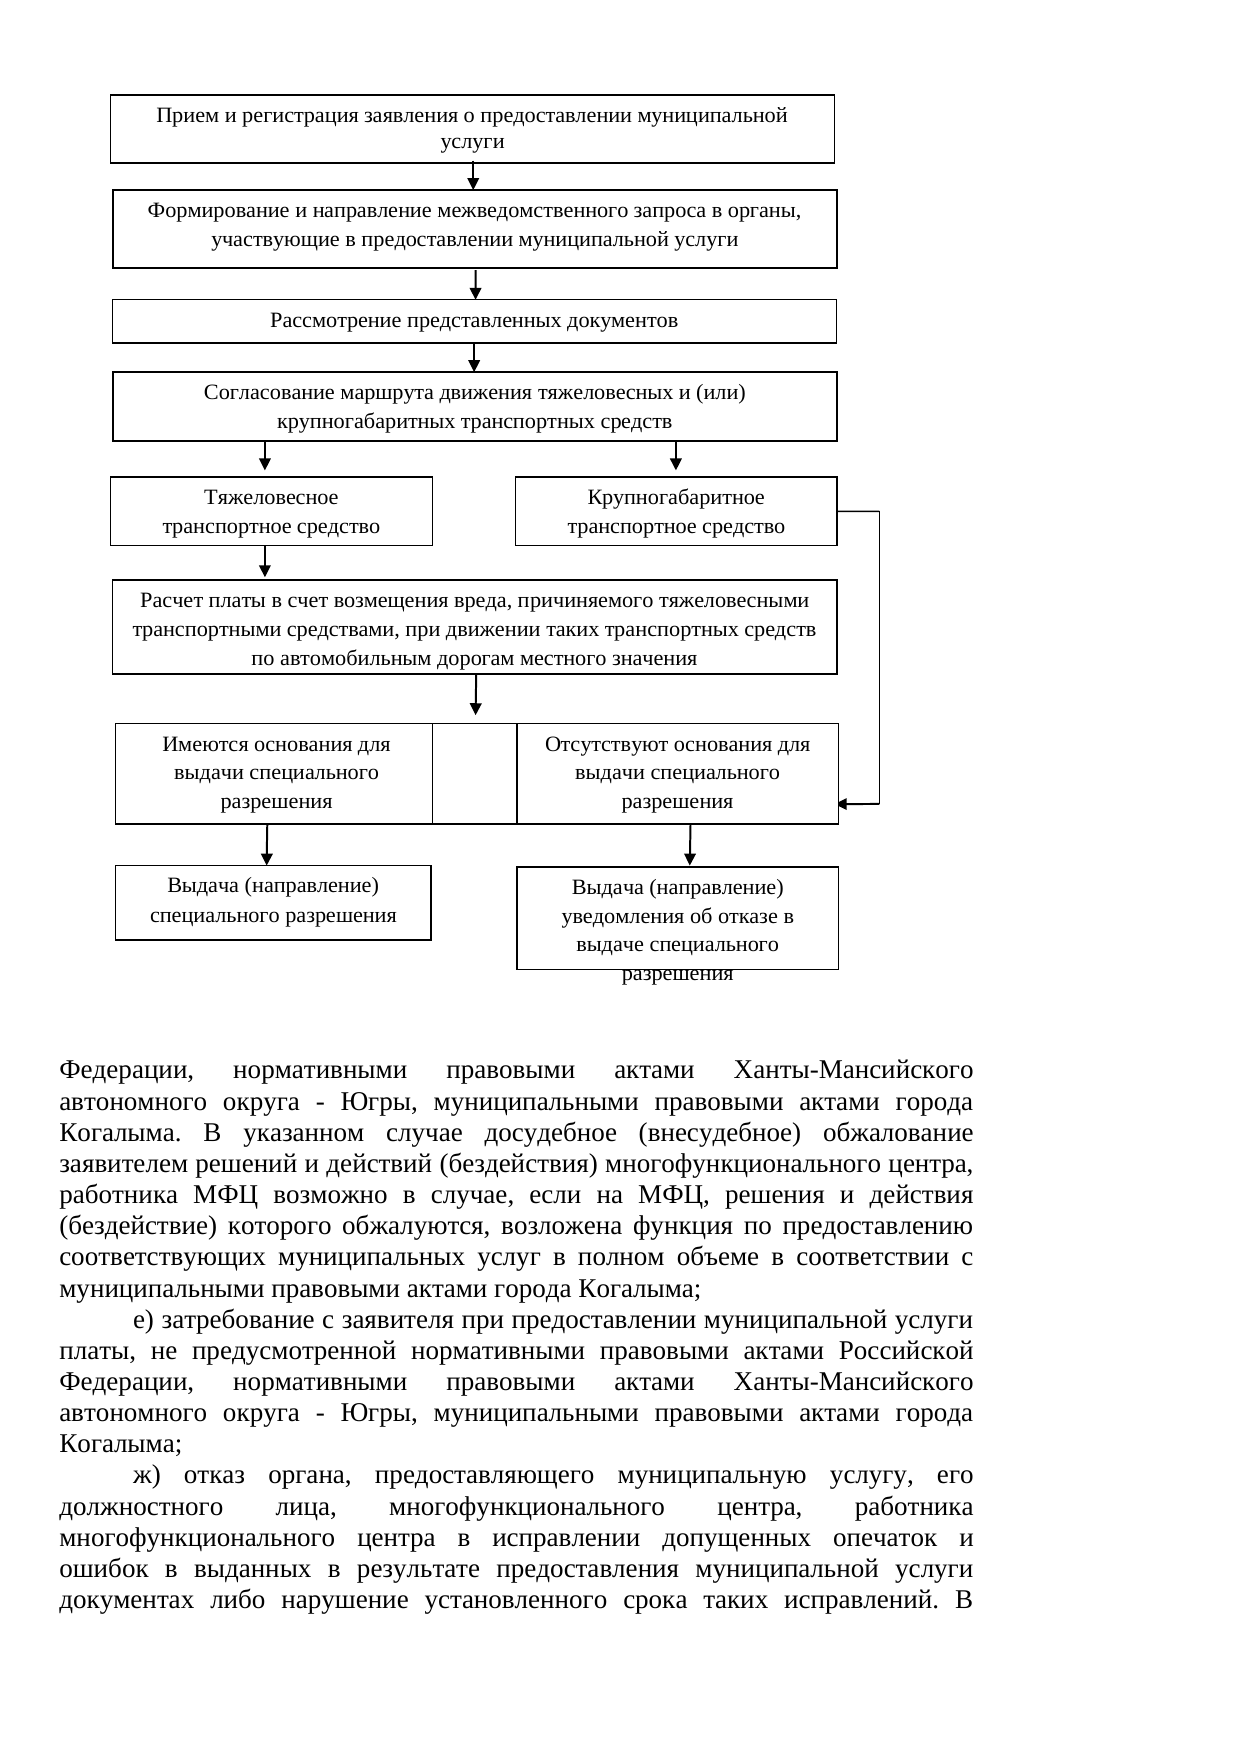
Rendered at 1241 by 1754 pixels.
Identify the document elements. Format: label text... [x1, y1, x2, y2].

text ж) отказ органа, предоставляющего муниципальную услугу, его должностного лица, многофункционального центра, работника многофункционального центра в исправлении допущенных опечаток и ошибок в выданных в результате предоставления муниципальной услуги документах либо нарушение установленного срока таких исправлений. В указанном случае досудебное (внесудебное) обжалование заявителем решений и действий (бездействия) многофункционального центра, работника многофункционального центра возможно в случае, если на многофункциональный центр, решения и действия (бездействие) которого обжалуются, возложена функция по предоставлению соответствующих муниципальных услуг в полном объеме в соответствии с муниципальными правовыми актами города Когалыма; [59, 1458, 974, 1614]
text е) затребование с заявителя при предоставлении муниципальной услуги платы, не предусмотренной нормативными правовыми актами Российской Федерации, нормативными правовыми актами Ханты-Мансийского автономного округа - Югры, муниципальными правовыми актами города Когалыма; [59, 1303, 974, 1458]
text д) отказ в предоставлении муниципальной услуги, если основания отказа не предусмотрены федеральными законами и принятыми в соответствии с ними иными нормативными правовыми актами Российской Федерации, нормативными правовыми актами Ханты-Мансийского автономного округа - Югры, муниципальными правовыми актами города Когалыма. В указанном случае досудебное (внесудебное) обжалование заявителем решений и действий (бездействия) многофункционального центра, работника МФЦ возможно в случае, если на МФЦ, решения и действия (бездействие) которого обжалуются, возложена функция по предоставлению соответствующих муниципальных услуг в полном объеме в соответствии с муниципальными правовыми актами города Когалыма; [59, 1054, 974, 1303]
